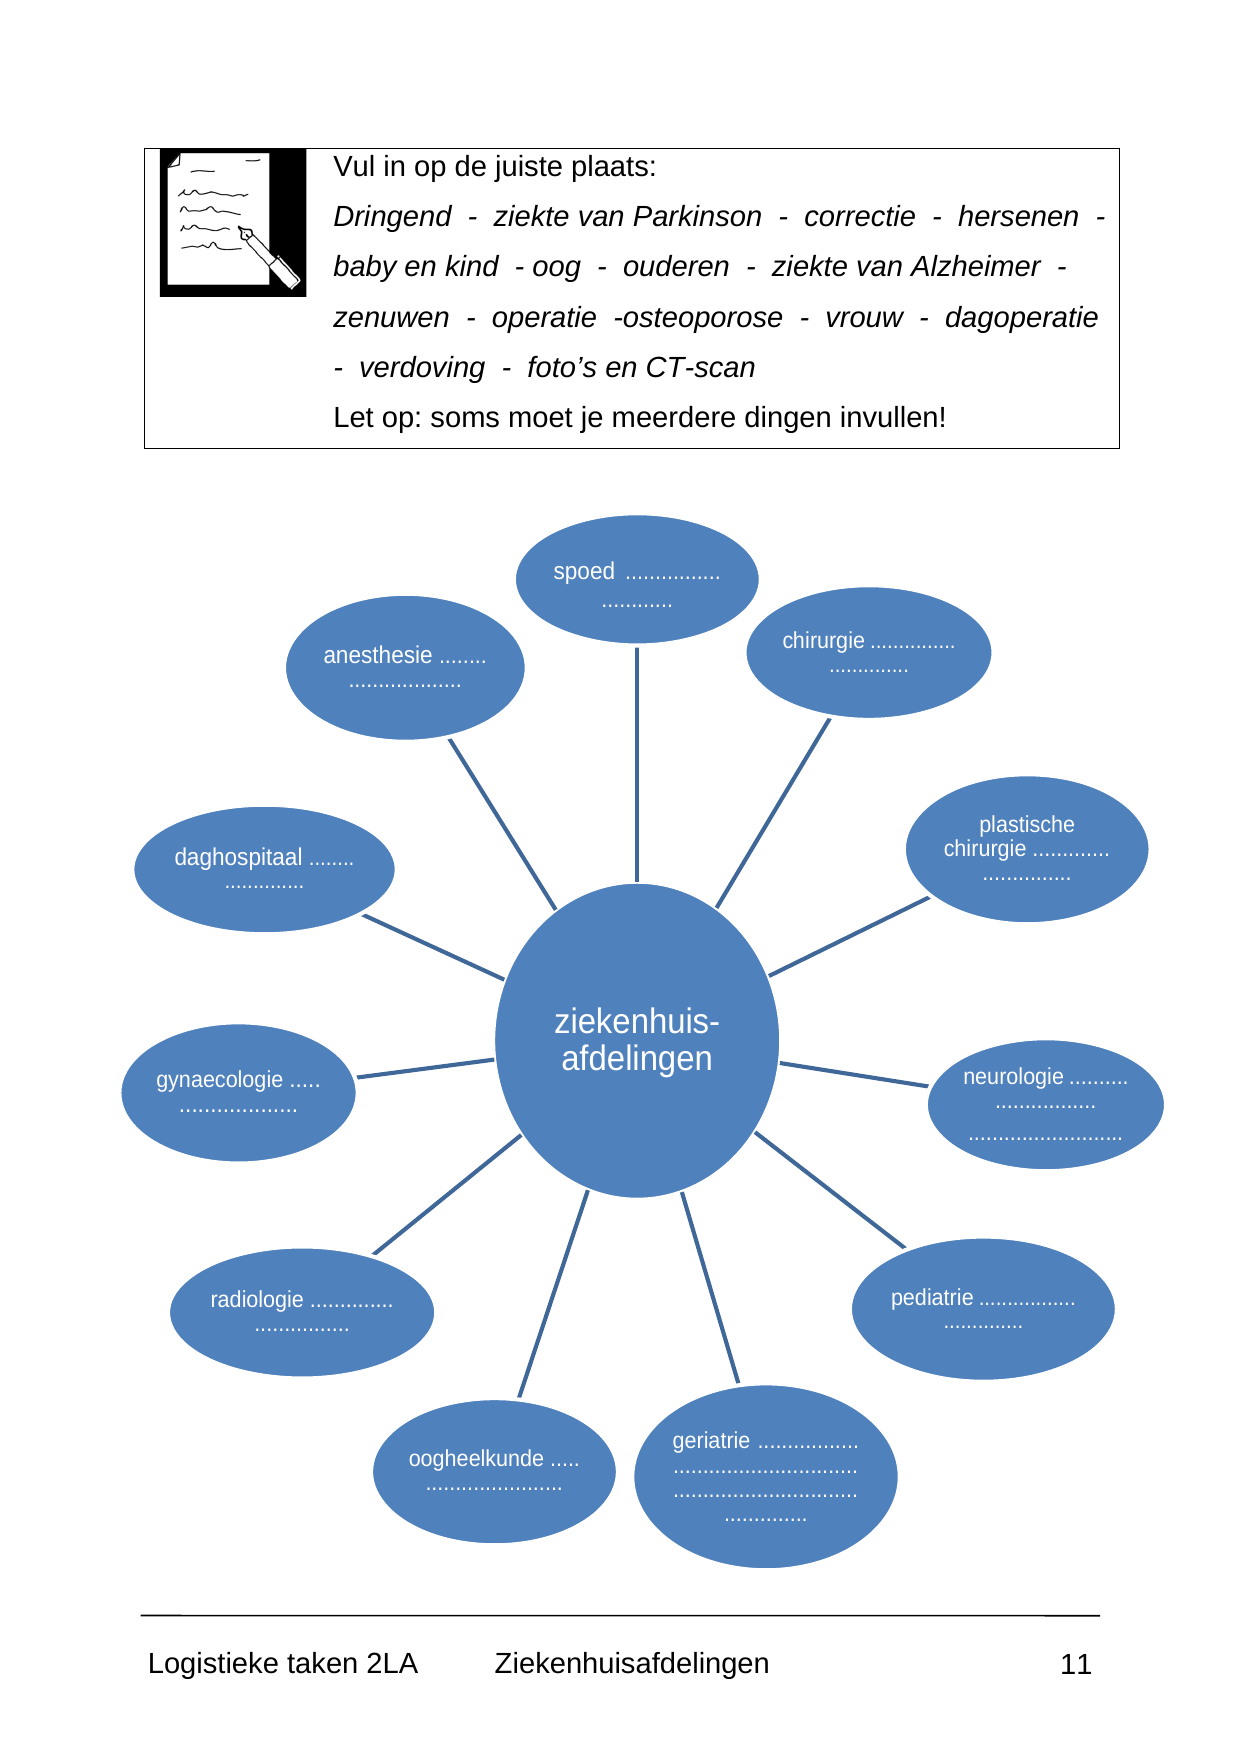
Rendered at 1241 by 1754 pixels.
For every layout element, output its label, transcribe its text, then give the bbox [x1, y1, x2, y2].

table_header [145, 149, 322, 448]
table_header Vul in op de juiste plaats: Dringend - ziekte van Parkinson - correctie - hersenen - baby en kind - oog - ouderen - ziekte van Alzheimer - zenuwen - operatie -osteoporose - vrouw - dagoperatie - verdoving - foto’s en CT-scan Let op: soms moet je meerdere dingen invullen! [322, 149, 1119, 448]
picture [159, 148, 307, 297]
